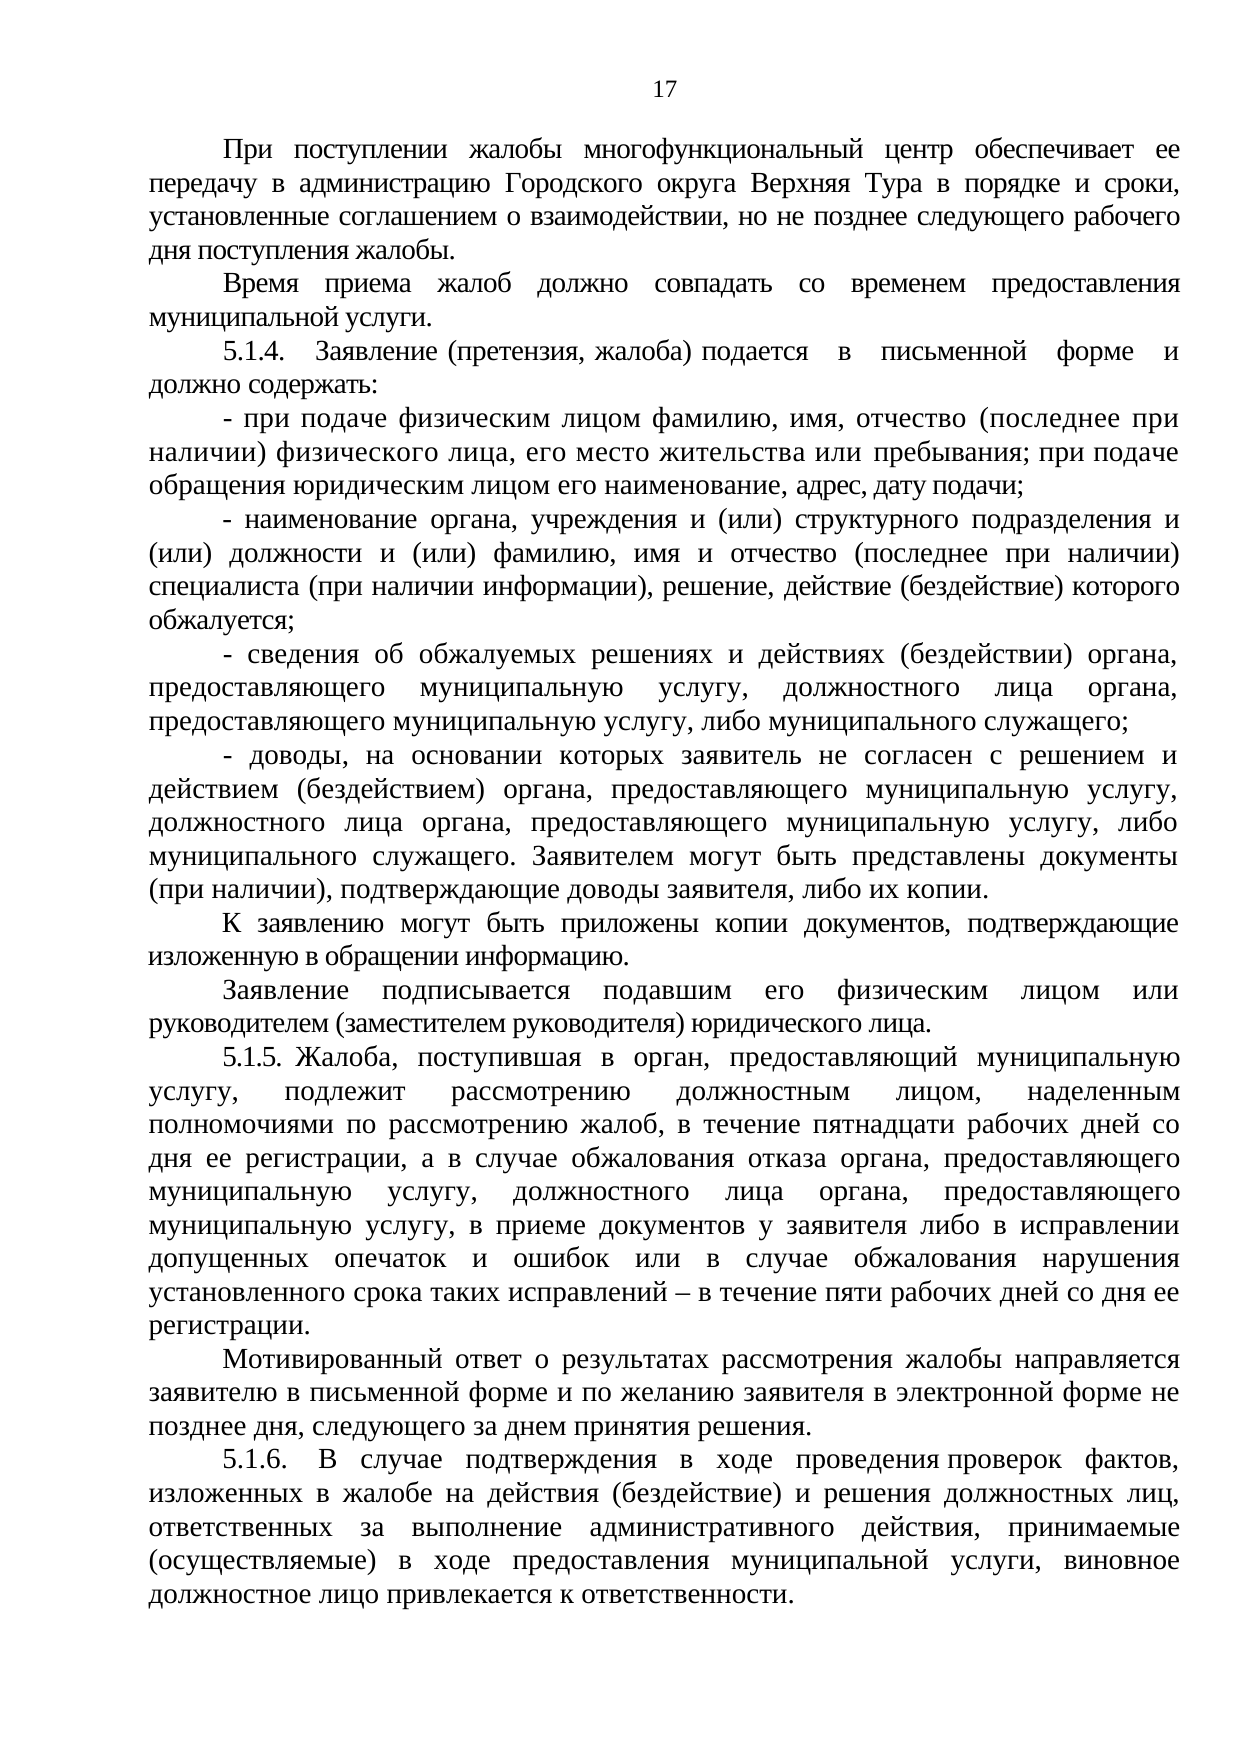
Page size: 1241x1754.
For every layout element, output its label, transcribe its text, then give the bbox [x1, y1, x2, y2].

text - доводы, на основании которых заявитель не согласен с решением и действием (бездействием) органа, предоставляющего муниципальную услугу, должностного лица органа, предоставляющего муниципальную услугу, либо муниципального служащего. Заявителем могут быть представлены документы (при наличии), подтверждающие доводы заявителя, либо их копии. [149, 737, 1179, 905]
text К заявлению могут быть приложены копии документов, подтверждающие изложенную в обращении информацию. [148, 905, 1179, 972]
text Мотивированный ответ о результатах рассмотрения жалобы направляется заявителю в письменной форме и по желанию заявителя в электронной форме не позднее дня, следующего за днем принятия решения. [148, 1341, 1181, 1442]
text 5.1.6. В случае подтверждения в ходе проведения проверок фактов, изложенных в жалобе на действия (бездействие) и решения должностных лиц, ответственных за выполнение административного действия, принимаемые (осуществляемые) в ходе предоставления муниципальной услуги, виновное должностное лицо привлекается к ответственности. [148, 1442, 1181, 1609]
text Время приема жалоб должно совпадать со временем предоставления муниципальной услуги. [149, 266, 1181, 333]
text Заявление подписывается подавшим его физическим лицом или руководителем (заместителем руководителя) юридического лица. [148, 972, 1180, 1039]
text - сведения об обжалуемых решениях и действиях (бездействии) органа, предоставляющего муниципальную услугу, должностного лица органа, предоставляющего муниципальную услугу, либо муниципального служащего; [149, 636, 1179, 737]
text При поступлении жалобы многофункциональный центр обеспечивает ее передачу в администрацию Городского округа Верхняя Тура в порядке и сроки, установленные соглашением о взаимодействии, но не позднее следующего рабочего дня поступления жалобы. [149, 131, 1181, 266]
text 5.1.5. Жалоба, поступившая в орган, предоставляющий муниципальную услугу, подлежит рассмотрению должностным лицом, наделенным полномочиями по рассмотрению жалоб, в течение пятнадцати рабочих дней со дня ее регистрации, а в случае обжалования отказа органа, предоставляющего муниципальную услугу, должностного лица органа, предоставляющего муниципальную услугу, в приеме документов у заявителя либо в исправлении допущенных опечаток и ошибок или в случае обжалования нарушения установленного срока таких исправлений – в течение пяти рабочих дней со дня ее регистрации. [148, 1039, 1181, 1341]
text - при подаче физическим лицом фамилию, имя, отчество (последнее при наличии) физического лица, его место жительства или пребывания; при подаче обращения юридическим лицом его наименование, адрес, дату подачи; [149, 400, 1179, 501]
text - наименование органа, учреждения и (или) структурного подразделения и (или) должности и (или) фамилию, имя и отчество (последнее при наличии) специалиста (при наличии информации), решение, действие (бездействие) которого обжалуется; [148, 501, 1180, 636]
text 5.1.4. Заявление (претензия, жалоба) подается в письменной форме и должно содержать: [149, 333, 1181, 400]
